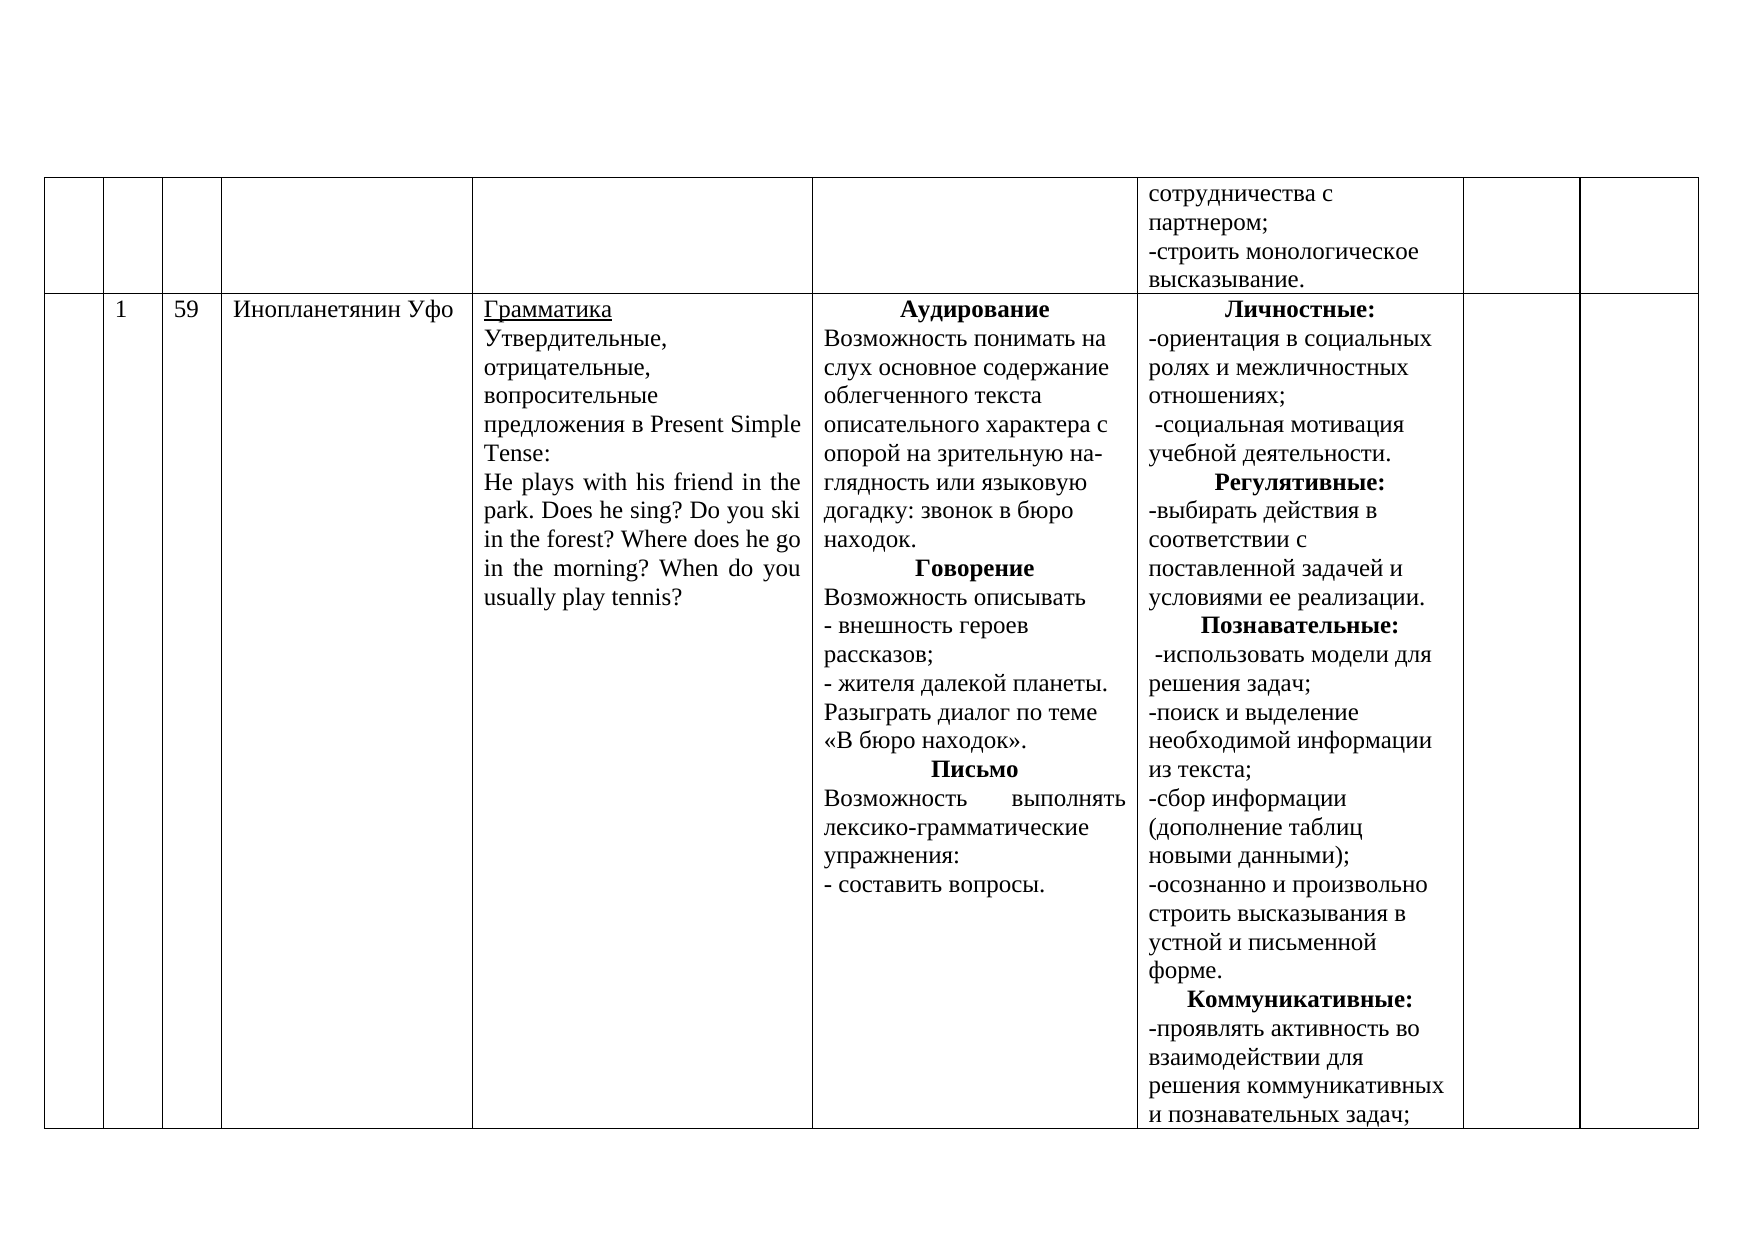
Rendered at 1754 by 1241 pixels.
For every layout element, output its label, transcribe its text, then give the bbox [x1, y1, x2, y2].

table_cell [473, 178, 812, 293]
table_cell 1 [104, 294, 162, 1128]
table_cell [45, 294, 103, 1128]
table_cell Инопланетянин Уфо [222, 294, 472, 1128]
table_cell [1464, 294, 1579, 1128]
table_cell [1581, 178, 1698, 293]
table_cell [222, 178, 472, 293]
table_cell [1138, 178, 1463, 293]
table_cell [1464, 178, 1579, 293]
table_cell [473, 294, 812, 1128]
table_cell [1138, 294, 1463, 1128]
table_cell 59 [163, 294, 221, 1128]
table_cell 1 [104, 178, 162, 293]
table_cell [1581, 294, 1698, 1128]
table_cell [813, 178, 1137, 293]
table_cell 58 [163, 178, 221, 293]
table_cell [813, 294, 1137, 1128]
table_cell [45, 178, 103, 293]
